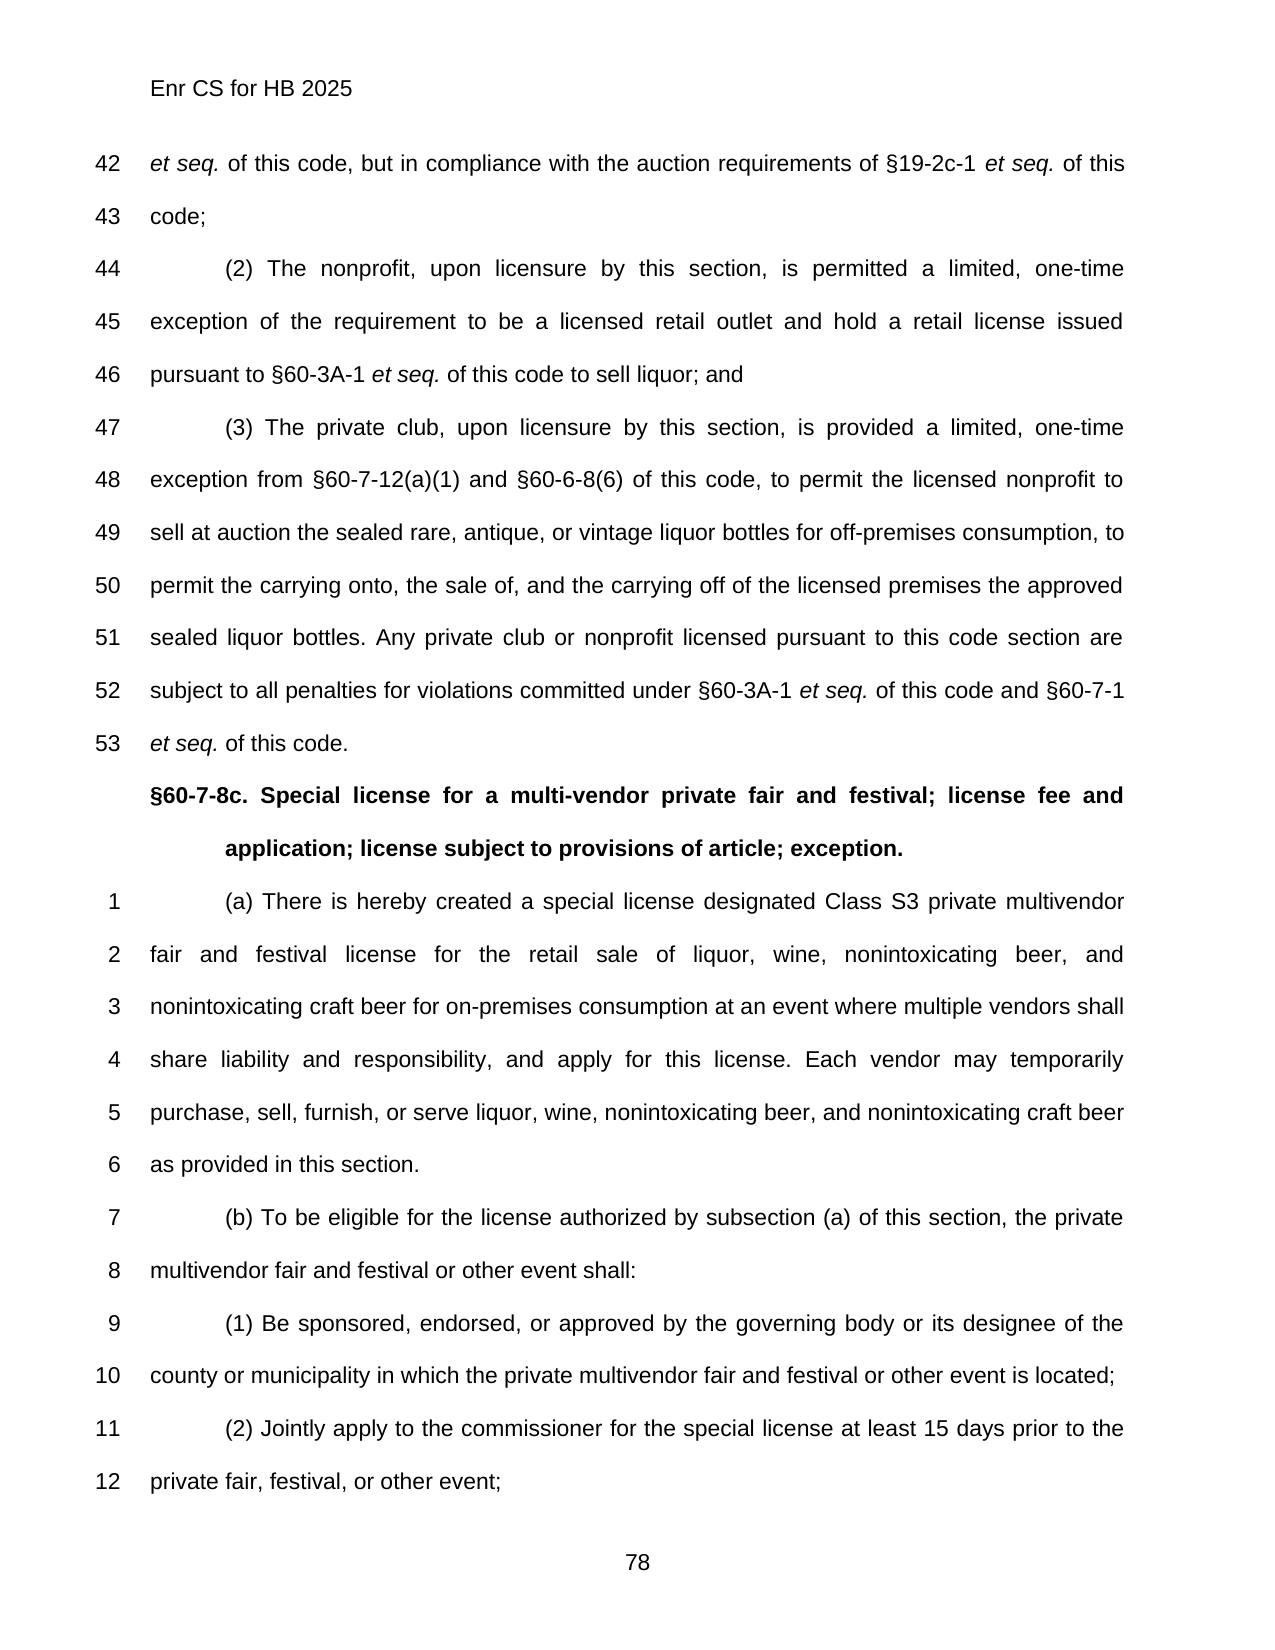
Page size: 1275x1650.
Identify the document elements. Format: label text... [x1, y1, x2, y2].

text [150, 150, 1125, 229]
text (3) The private club, upon licensure by this section, is provided a limited, one-time exception from §60-7-12(a)(1) and §60-6-8(6) of this code, to permit the licensed nonprofit to sell at auction the sealed rare, antique, or vintage liquor bottles for off-premises consumption, to permit the carrying onto, the sale of, and the carrying off of the licensed premises the approved sealed liquor bottles. Any private club or nonprofit licensed pursuant to this code section are subject to all penalties for violations committed under §60-3A-1 et seq. of this code and §60-7-1 et seq. of this code. [150, 413, 1125, 756]
text (b) To be eligible for the license authorized by subsection (a) of this section, the private multivendor fair and festival or other event shall: [150, 1204, 1125, 1283]
text (1) Be sponsored, endorsed, or approved by the governing body or its designee of the county or municipality in which the private multivendor fair and festival or other event is located; [150, 1309, 1125, 1389]
subtitle §60-7-8c. Special license for a multi-vendor private fair and festival; license fee and application; license subject to provisions of article; exception. [150, 782, 1125, 862]
text (a) There is hereby created a special license designated Class S3 private multivendor fair and festival license for the retail sale of liquor, wine, nonintoxicating beer, and nonintoxicating craft beer for on-premises consumption at an event where multiple vendors shall share liability and responsibility, and apply for this license. Each vendor may temporarily purchase, sell, furnish, or serve liquor, wine, nonintoxicating beer, and nonintoxicating craft beer as provided in this section. [150, 888, 1125, 1178]
text (2) The nonprofit, upon licensure by this section, is permitted a limited, one-time exception of the requirement to be a licensed retail outlet and hold a retail license issued pursuant to §60-3A-1 et seq. of this code to sell liquor; and [150, 255, 1125, 387]
text (2) Jointly apply to the commissioner for the special license at least 15 days prior to the private fair, festival, or other event; [150, 1415, 1125, 1494]
